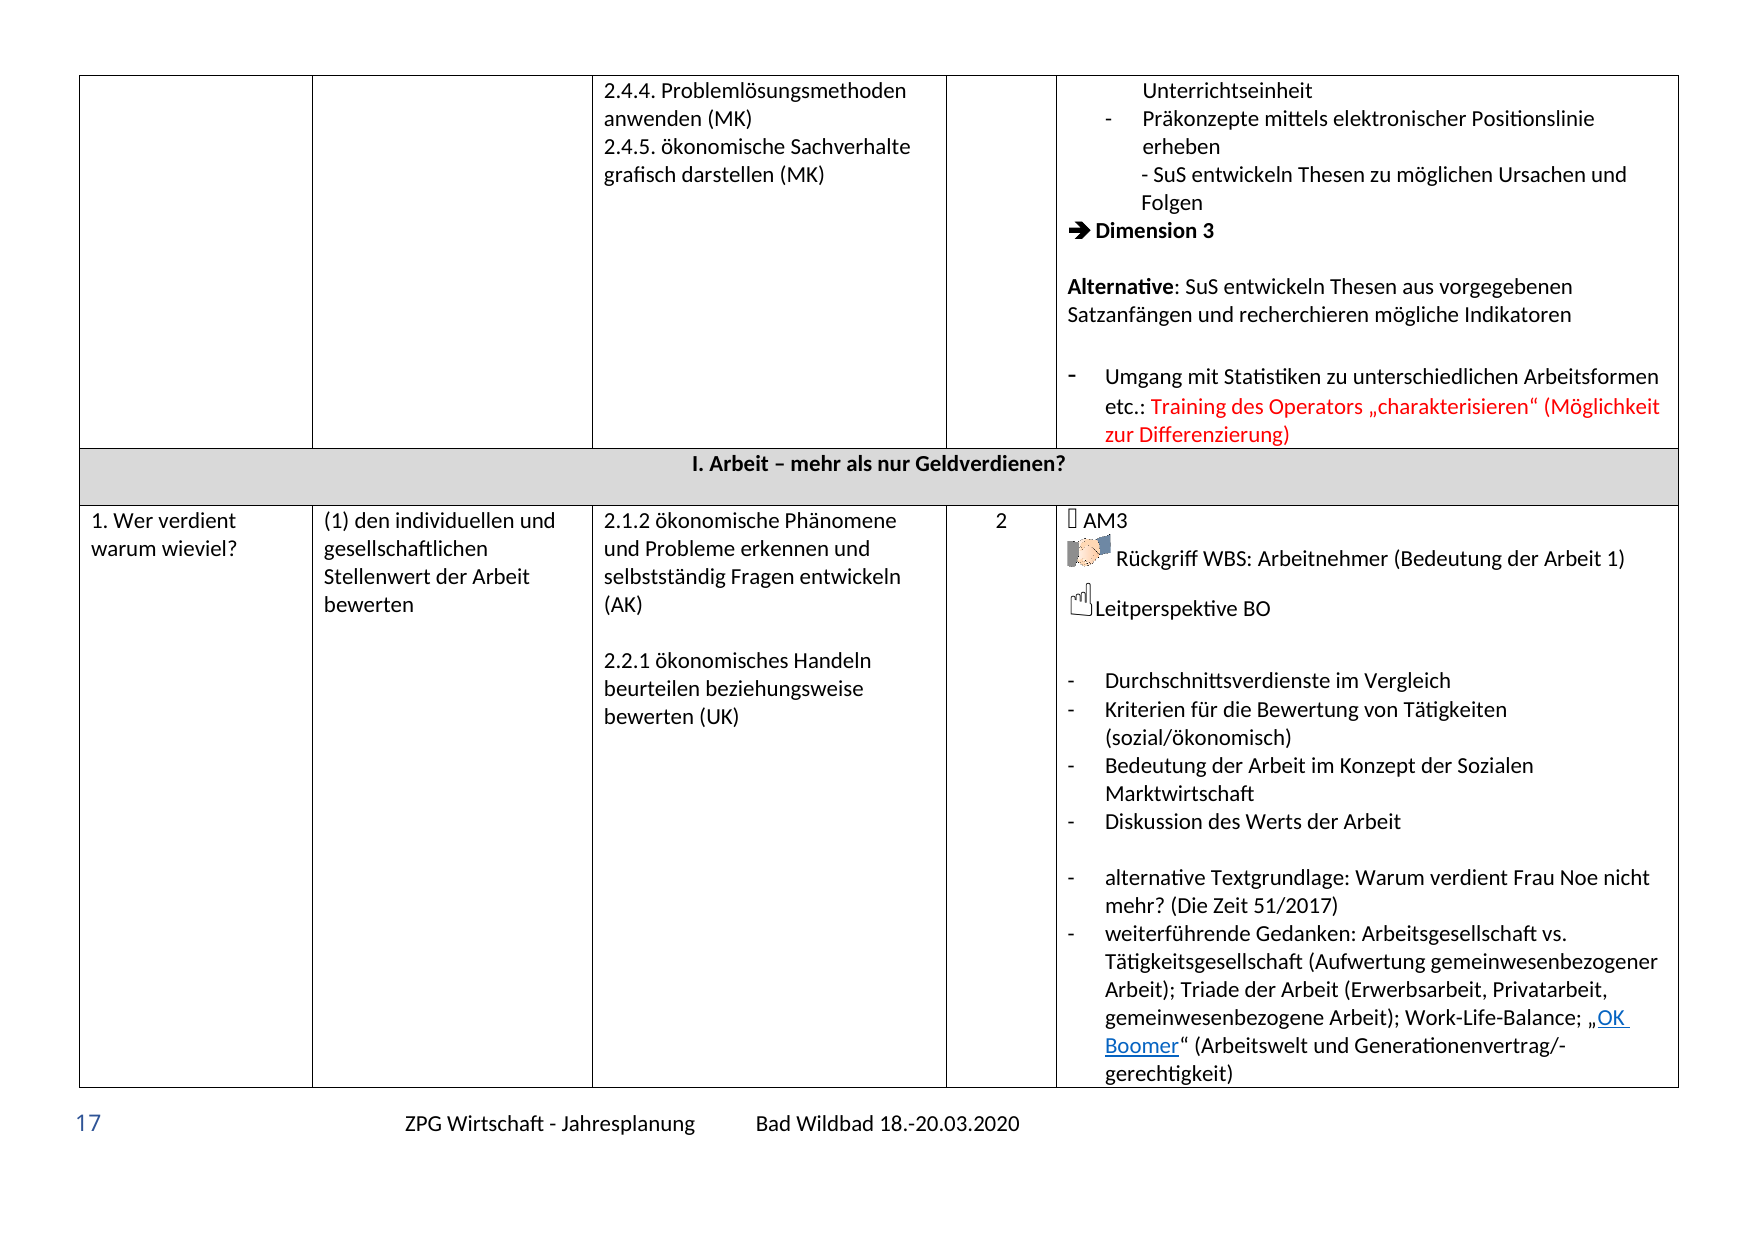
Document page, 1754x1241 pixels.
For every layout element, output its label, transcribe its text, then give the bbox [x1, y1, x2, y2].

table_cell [593, 506, 946, 1087]
picture [1067, 534, 1111, 567]
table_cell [593, 76, 946, 448]
table_cell 2 [947, 506, 1056, 1087]
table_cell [80, 506, 312, 1087]
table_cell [313, 506, 592, 1087]
table_cell I. Arbeit – mehr als nur Geldverdienen? [80, 449, 1678, 505]
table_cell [947, 76, 1056, 448]
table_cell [1057, 506, 1678, 1087]
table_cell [1057, 76, 1678, 448]
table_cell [313, 76, 592, 448]
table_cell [80, 76, 312, 448]
